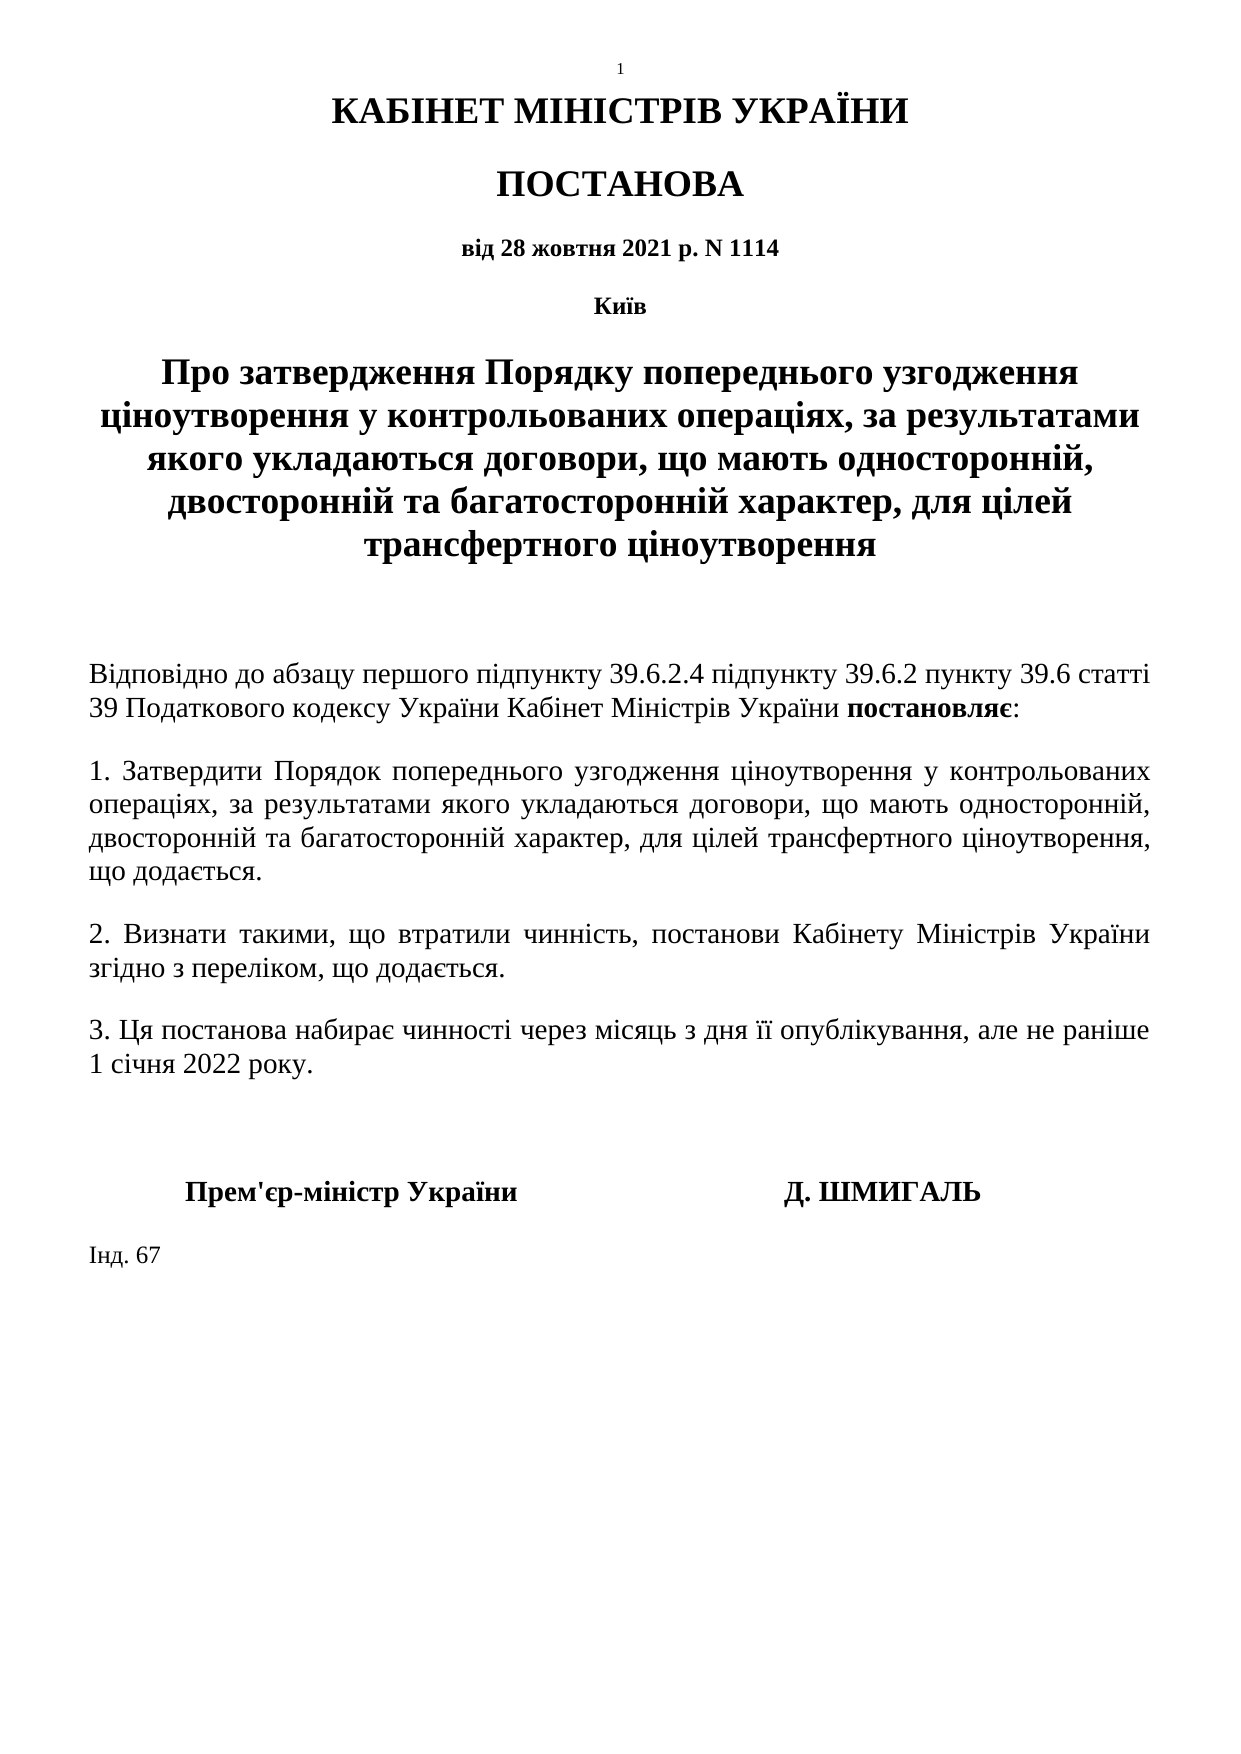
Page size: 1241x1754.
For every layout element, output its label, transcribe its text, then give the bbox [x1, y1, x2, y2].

table_header Д. ШМИГАЛЬ [617, 1171, 1148, 1211]
text Київ [89, 291, 1152, 320]
text 2. Визнати такими, що втратили чинність, постанови Кабінету Міністрів України згідно з переліком, що додається. [89, 916, 1152, 983]
subtitle КАБІНЕТ МІНІСТРІВ УКРАЇНИ [89, 89, 1152, 132]
text 1. Затвердити Порядок попереднього узгодження ціноутворення у контрольованих операціях, за результатами якого укладаються договори, що мають односторонній, двосторонній та багатосторонній характер, для цілей трансфертного ціноутворення, що додається. [89, 753, 1152, 887]
subtitle Про затвердження Порядку попереднього узгодження ціноутворення у контрольованих операціях, за результатами якого укладаються договори, що мають односторонній, двосторонній та багатосторонній характер, для цілей трансфертного ціноутворення [89, 349, 1152, 565]
text від 28 жовтня 2021 р. N 1114 [89, 233, 1152, 262]
text Відповідно до абзацу першого підпункту 39.6.2.4 підпункту 39.6.2 пункту 39.6 статті 39 Податкового кодексу України Кабінет Міністрів України постановляє: [89, 657, 1152, 724]
subtitle ПОСТАНОВА [89, 161, 1152, 204]
table_header Прем'єр-міністр України [86, 1171, 617, 1211]
text 3. Ця постанова набирає чинності через місяць з дня її опублікування, але не раніше 1 січня 2022 року. [89, 1012, 1152, 1079]
text Інд. 67 [89, 1240, 1152, 1269]
